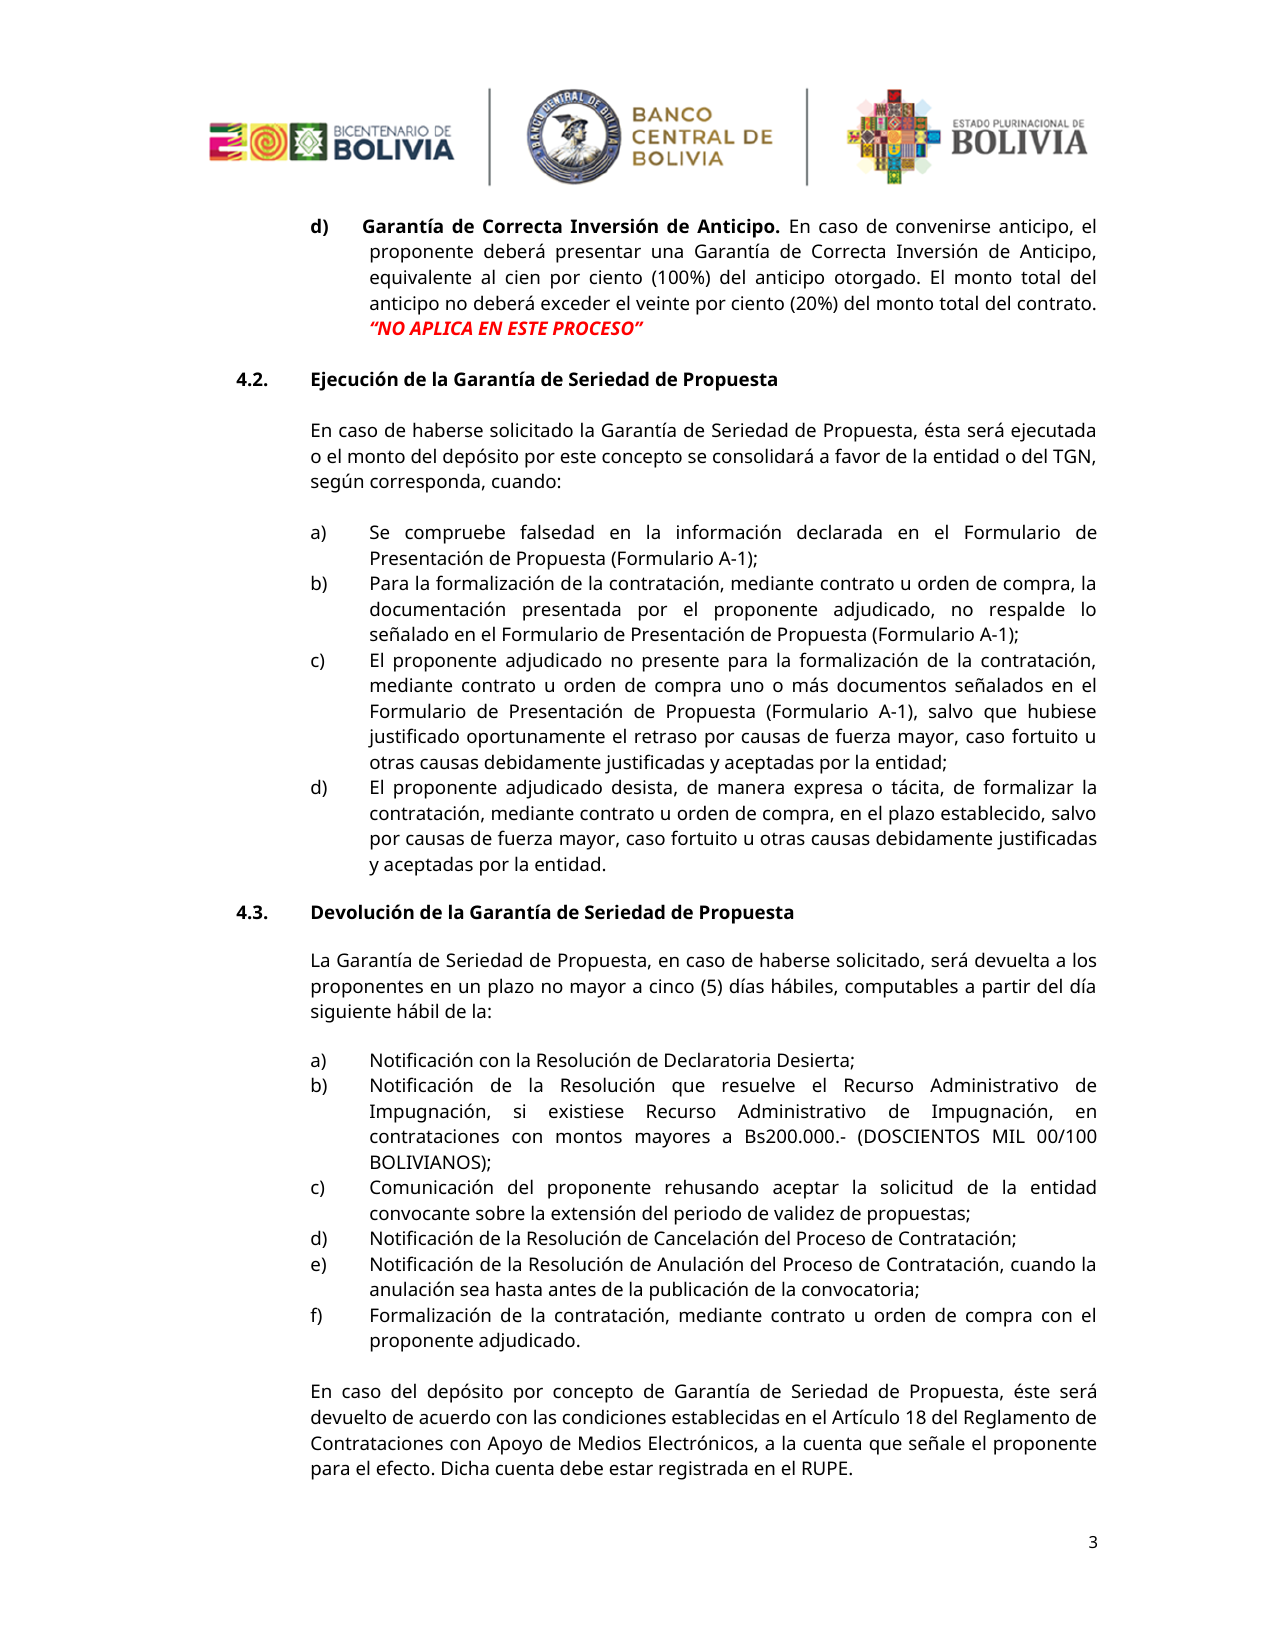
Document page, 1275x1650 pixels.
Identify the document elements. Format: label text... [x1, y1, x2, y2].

text La Garantía de Seriedad de Propuesta, en caso de haberse solicitado, será devuelta a los proponentes en un plazo no mayor a cinco (5) días hábiles, computables a partir del día siguiente hábil de la: [310, 948, 1098, 1024]
list Notificación de la Resolución que resuelve el Recurso Administrativo de Impugnación, si existiese Recurso Administrativo de Impugnación, en contrataciones con montos mayores a Bs200.000.- (DOSCIENTOS MIL 00/100 BOLIVIANOS); [310, 1072, 1098, 1174]
list Para la formalización de la contratación, mediante contrato u orden de compra, la documentación presentada por el proponente adjudicado, no respalde lo señalado en el Formulario de Presentación de Propuesta (Formulario A-1); [310, 571, 1098, 647]
list Notificación de la Resolución de Cancelación del Proceso de Contratación; [310, 1226, 1098, 1251]
list Formalización de la contratación, mediante contrato u orden de compra con el proponente adjudicado. [310, 1302, 1098, 1353]
list El proponente adjudicado no presente para la formalización de la contratación, mediante contrato u orden de compra uno o más documentos señalados en el Formulario de Presentación de Propuesta (Formulario A-1), salvo que hubiese justificado oportunamente el retraso por causas de fuerza mayor, caso fortuito u otras causas debidamente justificadas y aceptadas por la entidad; [310, 647, 1098, 775]
list Garantía de Correcta Inversión de Anticipo. En caso de convenirse anticipo, el proponente deberá presentar una Garantía de Correcta Inversión de Anticipo, equivalente al cien por ciento (100%) del anticipo otorgado. El monto total del anticipo no deberá exceder el veinte por ciento (20%) del monto total del contrato. “NO APLICA EN ESTE PROCESO” [310, 213, 1098, 341]
subtitle Devolución de la Garantía de Seriedad de Propuesta [236, 899, 1098, 925]
list Comunicación del proponente rehusando aceptar la solicitud de la entidad convocante sobre la extensión del periodo de validez de propuestas; [310, 1174, 1098, 1226]
subtitle Ejecución de la Garantía de Seriedad de Propuesta [236, 366, 1098, 392]
list Se compruebe falsedad en la información declarada en el Formulario de Presentación de Propuesta (Formulario A-1); [310, 519, 1098, 571]
text En caso del depósito por concepto de Garantía de Seriedad de Propuesta, éste será devuelto de acuerdo con las condiciones establecidas en el Artículo 18 del Reglamento de Contrataciones con Apoyo de Medios Electrónicos, a la cuenta que señale el proponente para el efecto. Dicha cuenta debe estar registrada en el RUPE. [310, 1379, 1098, 1481]
text En caso de haberse solicitado la Garantía de Seriedad de Propuesta, ésta será ejecutada o el monto del depósito por este concepto se consolidará a favor de la entidad o del TGN, según corresponda, cuando: [310, 417, 1098, 494]
list El proponente adjudicado desista, de manera expresa o tácita, de formalizar la contratación, mediante contrato u orden de compra, en el plazo establecido, salvo por causas de fuerza mayor, caso fortuito u otras causas debidamente justificadas y aceptadas por la entidad. [310, 775, 1098, 877]
list Notificación de la Resolución de Anulación del Proceso de Contratación, cuando la anulación sea hasta antes de la publicación de la convocatoria; [310, 1251, 1098, 1302]
picture [190, 34, 1111, 188]
list Notificación con la Resolución de Declaratoria Desierta; [310, 1047, 1098, 1072]
